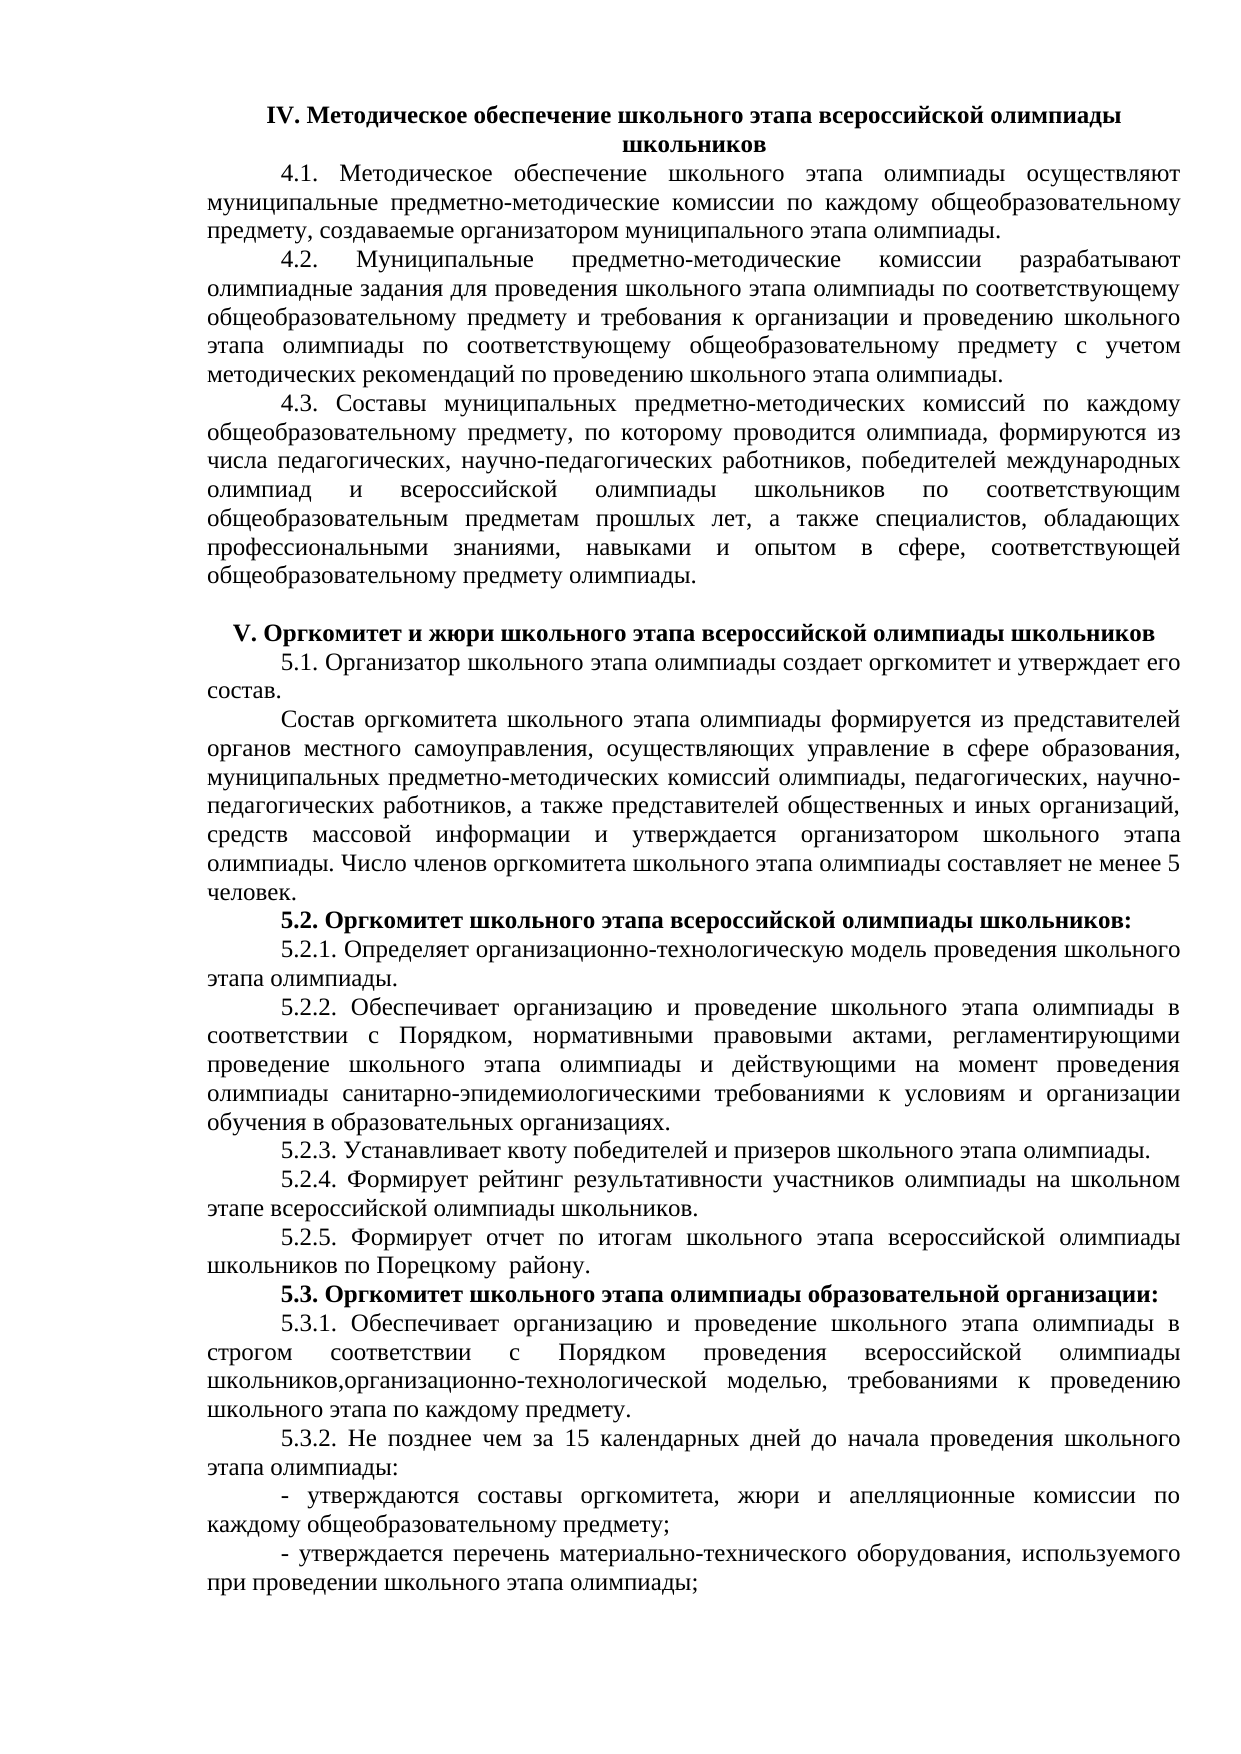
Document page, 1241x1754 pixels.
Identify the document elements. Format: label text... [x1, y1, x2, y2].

text 5.2. Оргкомитет школьного этапа всероссийской олимпиады школьников: [207, 905, 1181, 934]
text V. Оргкомитет и жюри школьного этапа всероссийской олимпиады школьников [207, 618, 1181, 647]
text 5.2.3. Устанавливает квоту победителей и призеров школьного этапа олимпиады. [207, 1135, 1181, 1164]
text 5.3.2. Не позднее чем за 15 календарных дней до начала проведения школьного этапа олимпиады: [207, 1423, 1181, 1480]
text 5.2.4. Формирует рейтинг результативности участников олимпиады на школьном этапе всероссийской олимпиады школьников. [207, 1164, 1181, 1222]
text 4.2. Муниципальные предметно-методические комиссии разрабатывают олимпиадные задания для проведения школьного этапа олимпиады по соответствующему общеобразовательному предмету и требования к организации и проведению школьного этапа олимпиады по соответствующему общеобразовательному предмету с учетом методических рекомендаций по проведению школьного этапа олимпиады. [207, 244, 1181, 388]
text 5.2.2. Обеспечивает организацию и проведение школьного этапа олимпиады в соответствии с Порядком, нормативными правовыми актами, регламентирующими проведение школьного этапа олимпиады и действующими на момент проведения олимпиады санитарно-эпидемиологическими требованиями к условиям и организации обучения в образовательных организациях. [207, 992, 1181, 1135]
text 5.2.5. Формирует отчет по итогам школьного этапа всероссийской олимпиады школьников по Порецкому району. [207, 1222, 1181, 1279]
text 5.1. Организатор школьного этапа олимпиады создает оргкомитет и утверждает его состав. [207, 647, 1181, 704]
text - утверждаются составы оргкомитета, жюри и апелляционные комиссии по каждому общеобразовательному предмету; [207, 1480, 1181, 1538]
text IV. Методическое обеспечение школьного этапа всероссийской олимпиады школьников [207, 100, 1181, 158]
text 4.3. Составы муниципальных предметно-методических комиссий по каждому общеобразовательному предмету, по которому проводится олимпиада, формируются из числа педагогических, научно-педагогических работников, победителей международных олимпиад и всероссийской олимпиады школьников по соответствующим общеобразовательным предметам прошлых лет, а также специалистов, обладающих профессиональными знаниями, навыками и опытом в сфере, соответствующей общеобразовательному предмету олимпиады. [207, 388, 1181, 589]
text 5.2.1. Определяет организационно-технологическую модель проведения школьного этапа олимпиады. [207, 934, 1181, 992]
text - утверждается перечень материально-технического оборудования, используемого при проведении школьного этапа олимпиады; [207, 1538, 1181, 1595]
text Состав оргкомитета школьного этапа олимпиады формируется из представителей органов местного самоуправления, осуществляющих управление в сфере образования, муниципальных предметно-методических комиссий олимпиады, педагогических, научно-педагогических работников, а также представителей общественных и иных организаций, средств массовой информации и утверждается организатором школьного этапа олимпиады. Число членов оргкомитета школьного этапа олимпиады составляет не менее 5 человек. [207, 704, 1181, 905]
text 5.3.1. Обеспечивает организацию и проведение школьного этапа олимпиады в строгом соответствии с Порядком проведения всероссийской олимпиады школьников,организационно-технологической моделью, требованиями к проведению школьного этапа по каждому предмету. [207, 1308, 1181, 1423]
text 4.1. Методическое обеспечение школьного этапа олимпиады осуществляют муниципальные предметно-методические комиссии по каждому общеобразовательному предмету, создаваемые организатором муниципального этапа олимпиады. [207, 158, 1181, 244]
text 5.3. Оргкомитет школьного этапа олимпиады образовательной организации: [207, 1279, 1181, 1308]
